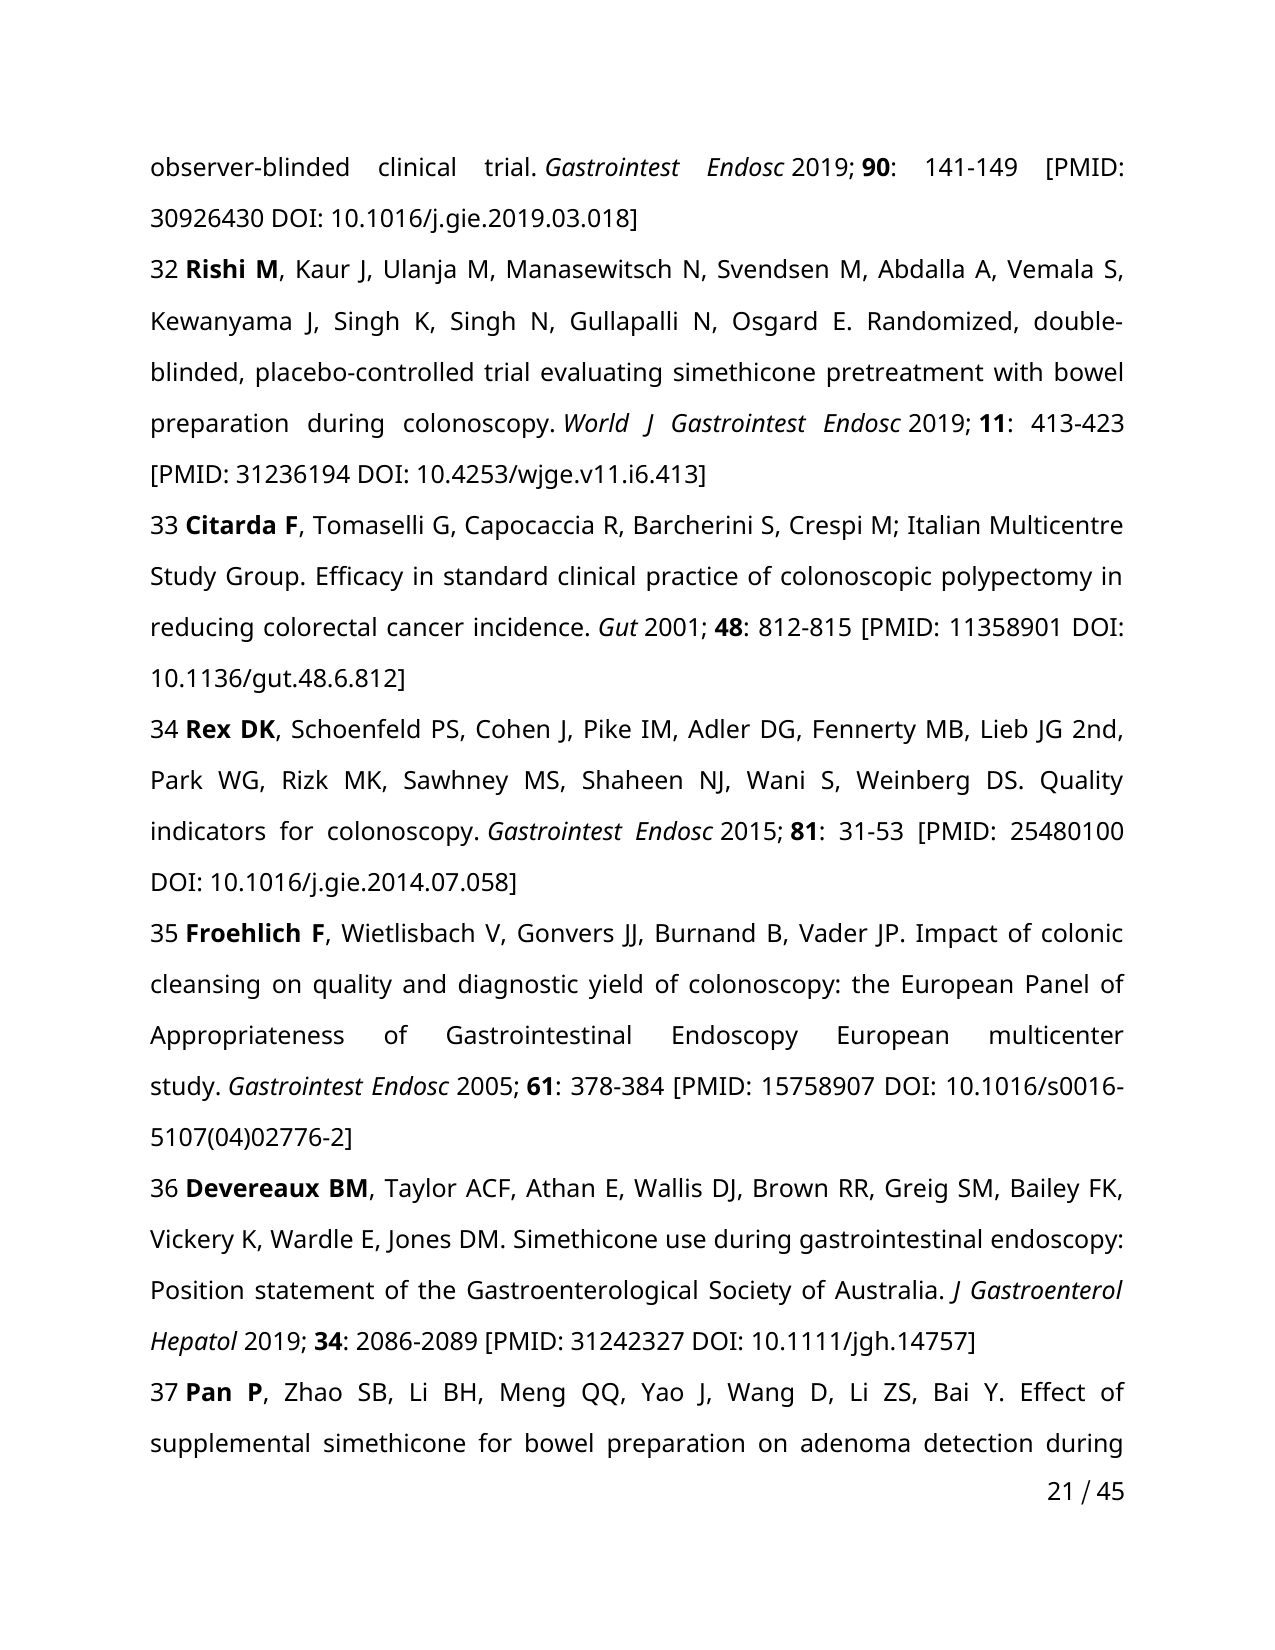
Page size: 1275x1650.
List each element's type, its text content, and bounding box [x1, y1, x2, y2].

text 35 Froehlich F, Wietlisbach V, Gonvers JJ, Burnand B, Vader JP. Impact of colonic cleansing on quality and diagnostic yield of colonoscopy: the European Panel of Appropriateness of Gastrointestinal Endoscopy European multicenter study. Gastrointest Endosc 2005; 61: 378-384 [PMID: 15758907 DOI: 10.1016/s0016-5107(04)02776-2] [150, 916, 1125, 1154]
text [150, 150, 1125, 235]
text 33 Citarda F, Tomaselli G, Capocaccia R, Barcherini S, Crespi M; Italian Multicentre Study Group. Efficacy in standard clinical practice of colonoscopic polypectomy in reducing colorectal cancer incidence. Gut 2001; 48: 812-815 [PMID: 11358901 DOI: 10.1136/gut.48.6.812] [150, 507, 1125, 694]
text 36 Devereaux BM, Taylor ACF, Athan E, Wallis DJ, Brown RR, Greig SM, Bailey FK, Vickery K, Wardle E, Jones DM. Simethicone use during gastrointestinal endoscopy: Position statement of the Gastroenterological Society of Australia. J Gastroenterol Hepatol 2019; 34: 2086-2089 [PMID: 31242327 DOI: 10.1111/jgh.14757] [150, 1171, 1125, 1358]
text 34 Rex DK, Schoenfeld PS, Cohen J, Pike IM, Adler DG, Fennerty MB, Lieb JG 2nd, Park WG, Rizk MK, Sawhney MS, Shaheen NJ, Wani S, Weinberg DS. Quality indicators for colonoscopy. Gastrointest Endosc 2015; 81: 31-53 [PMID: 25480100 DOI: 10.1016/j.gie.2014.07.058] [150, 711, 1125, 899]
text 32 Rishi M, Kaur J, Ulanja M, Manasewitsch N, Svendsen M, Abdalla A, Vemala S, Kewanyama J, Singh K, Singh N, Gullapalli N, Osgard E. Randomized, double-blinded, placebo-controlled trial evaluating simethicone pretreatment with bowel preparation during colonoscopy. World J Gastrointest Endosc 2019; 11: 413-423 [PMID: 31236194 DOI: 10.4253/wjge.v11.i6.413] [150, 252, 1125, 490]
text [150, 1375, 1125, 1460]
